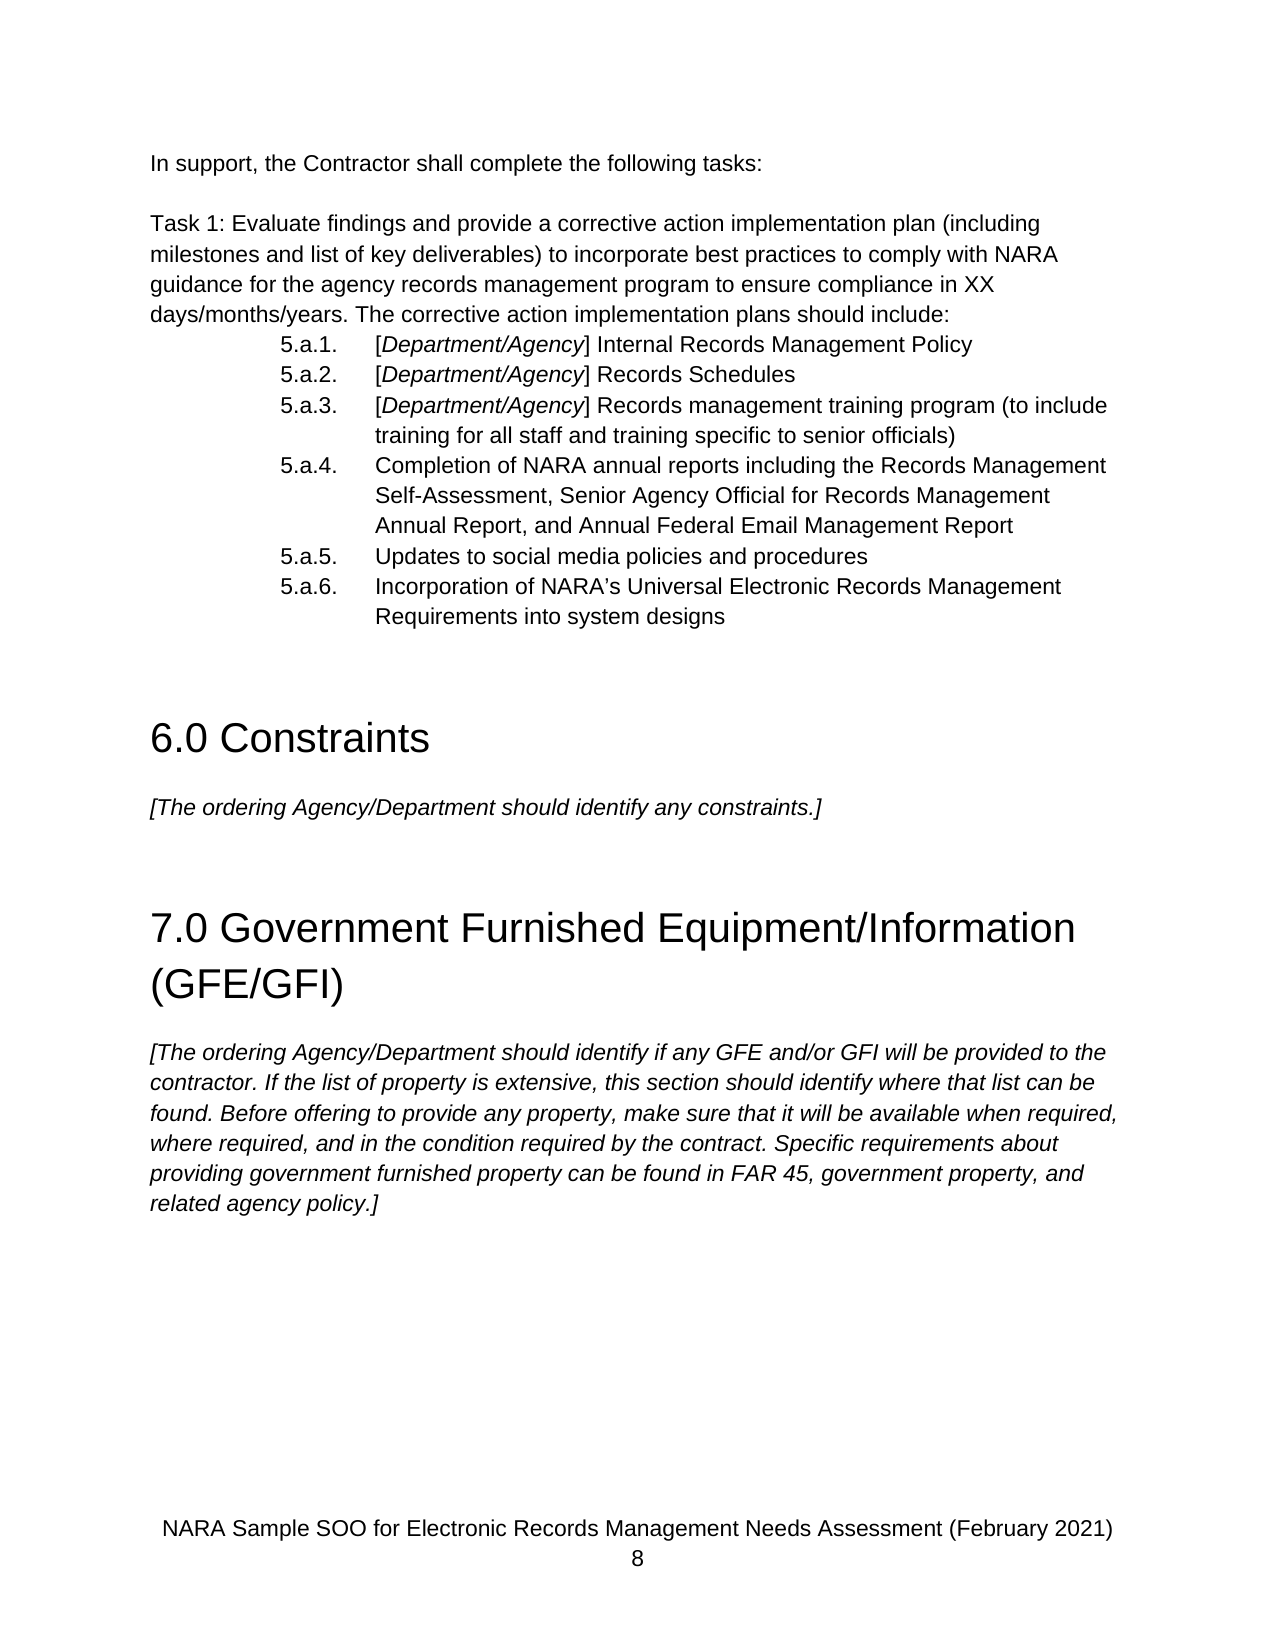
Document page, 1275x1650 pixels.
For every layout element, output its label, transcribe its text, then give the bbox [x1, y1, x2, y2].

text Task 1: Evaluate findings and provide a corrective action implementation plan (including milestones and list of key deliverables) to incorporate best practices to comply with NARA guidance for the agency records management program to ensure compliance in XX days/months/years. The corrective action implementation plans should include: [150, 210, 1125, 327]
text [The ordering Agency/Department should identify any constraints.] [150, 793, 1125, 820]
text 6.0 Constraints [150, 713, 1125, 761]
list [Department/Agency] Records management training program (to include training for all staff and training specific to senior officials) [337, 392, 1125, 448]
list [Department/Agency] Internal Records Management Policy [337, 331, 1125, 358]
text [The ordering Agency/Department should identify if any GFE and/or GFI will be provided to the contractor. If the list of property is extensive, this section should identify where that list can be found. Before offering to provide any property, make sure that it will be available when required, where required, and in the condition required by the contract. Specific requirements about providing government furnished property can be found in FAR 45, government property, and related agency policy.] [150, 1039, 1125, 1216]
subtitle 7.0 Government Furnished Equipment/Information (GFE/GFI) [150, 904, 1125, 1007]
list [Department/Agency] Records Schedules [337, 361, 1125, 388]
list Completion of NARA annual reports including the Records Management Self-Assessment, Senior Agency Official for Records Management Annual Report, and Annual Federal Email Management Report [337, 452, 1125, 539]
list Updates to social media policies and procedures [337, 543, 1125, 569]
text In support, the Contractor shall complete the following tasks: [150, 150, 1125, 176]
list Incorporation of NARA’s Universal Electronic Records Management Requirements into system designs [337, 573, 1125, 629]
